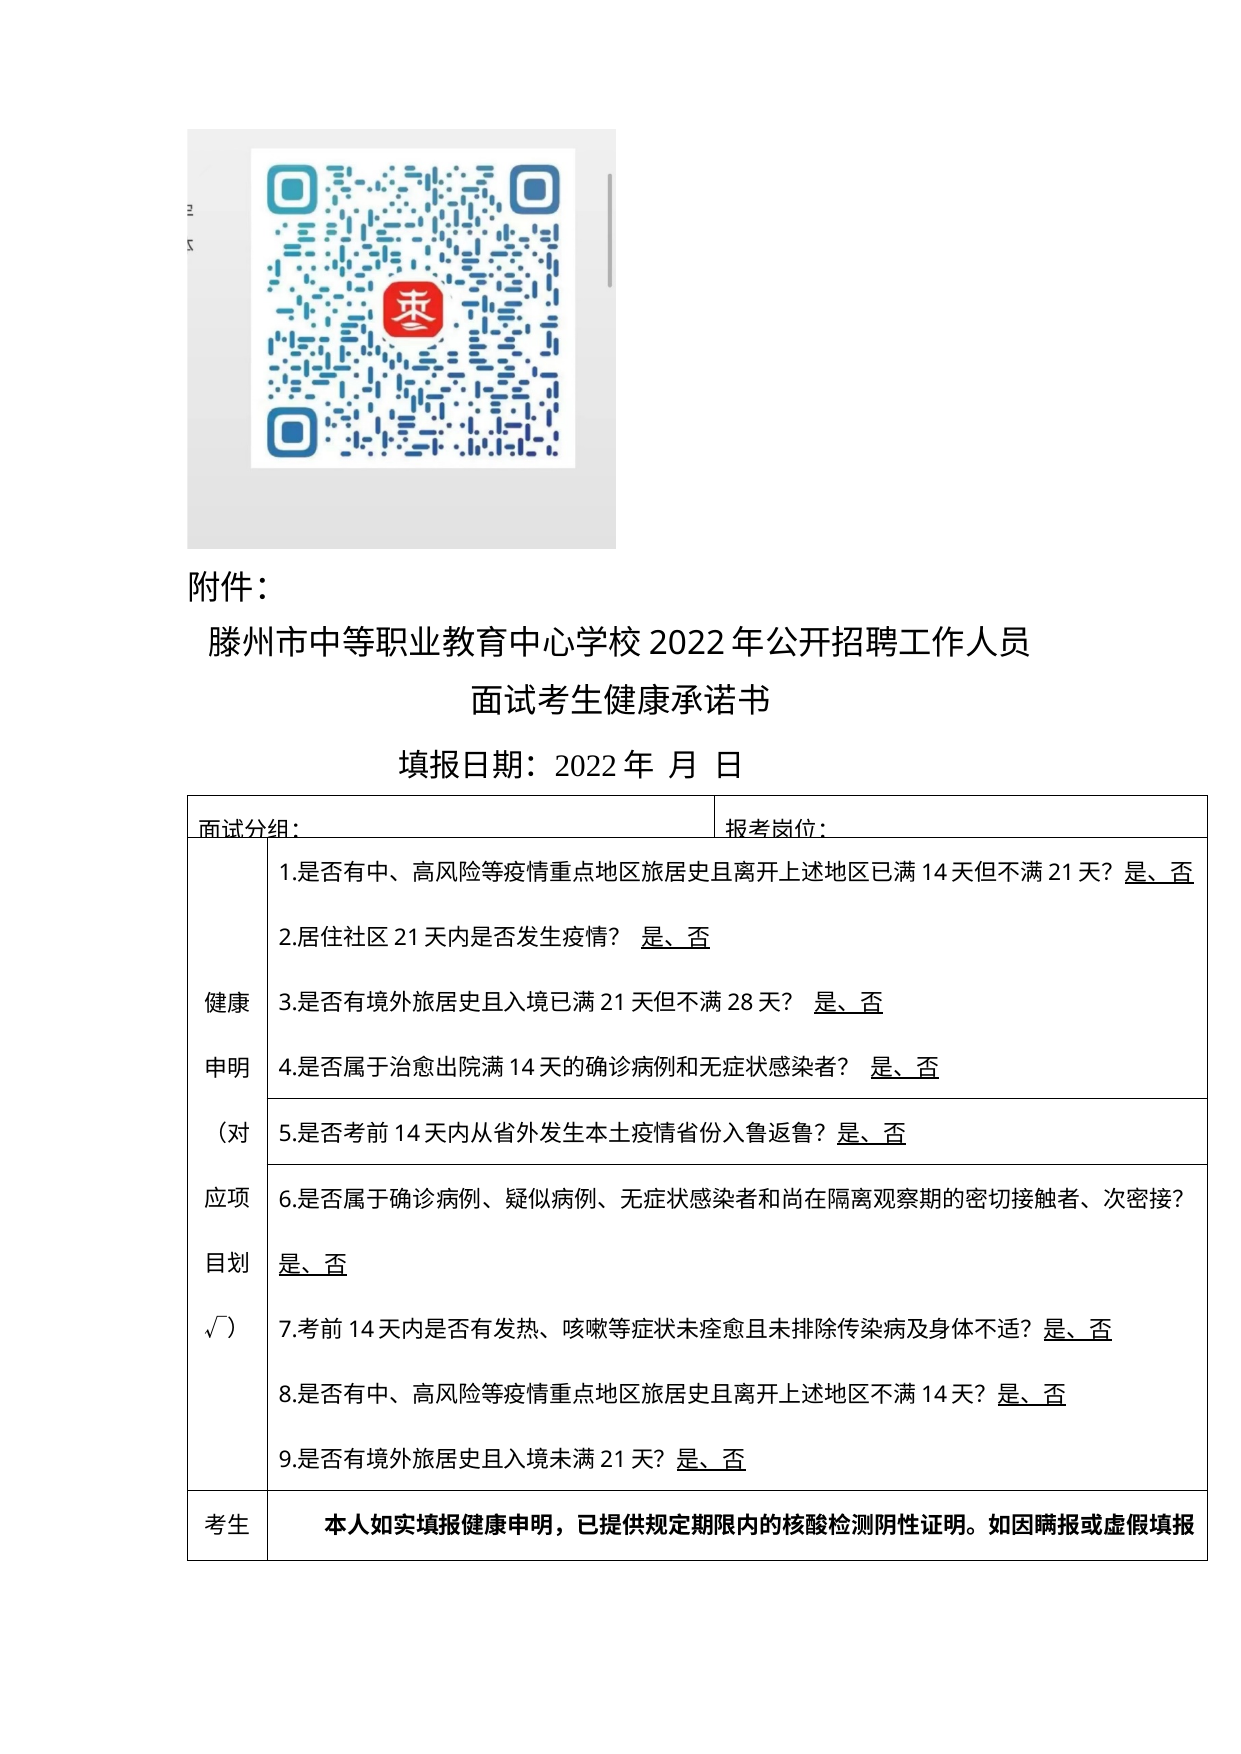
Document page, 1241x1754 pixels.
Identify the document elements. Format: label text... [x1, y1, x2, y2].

picture [187, 129, 616, 549]
table_header 报考岗位： [715, 796, 1207, 837]
text 附件： [187, 548, 1053, 609]
table_cell 本人如实填报健康申明，已提供规定期限内的核酸检测阴性证明。如因瞒报或虚假填报引起不良后果，本人愿承担相应的法律责任。 [268, 1491, 1207, 1560]
table_cell 1.是否有中、高风险等疫情重点地区旅居史且离开上述地区已满14天但不满21天？是、否 2.居住社区21天内是否发生疫情？ 是、否 3.是否有境外旅居史且入境已满21天但不满28天？ 是、否 4.是否属于治愈出院满14天的确诊病例和无症状感染者？ 是、否 [268, 838, 1207, 1098]
subtitle 面试考生健康承诺书 [187, 665, 1053, 730]
table_cell 5.是否考前14天内从省外发生本土疫情省份入鲁返鲁？是、否 [268, 1099, 1207, 1164]
table_header 面试分组： [188, 796, 714, 837]
table_cell 6.是否属于确诊病例、疑似病例、无症状感染者和尚在隔离观察期的密切接触者、次密接？是、否 7.考前14天内是否有发热、咳嗽等症状未痊愈且未排除传染病及身体不适？是、否 8.是否有中、高风险等疫情重点地区旅居史且离开上述地区不满14天？是、否 9.是否有境外旅居史且入境未满21天？是、否 [268, 1165, 1207, 1490]
text 填报日期：2022年 月 日 [187, 730, 1053, 795]
table_cell 健康 申明（对应项目划√） [188, 838, 267, 1490]
table_cell 考生 承诺 [188, 1491, 267, 1560]
text 滕州市中等职业教育中心学校2022年公开招聘工作人员 [187, 609, 1053, 665]
